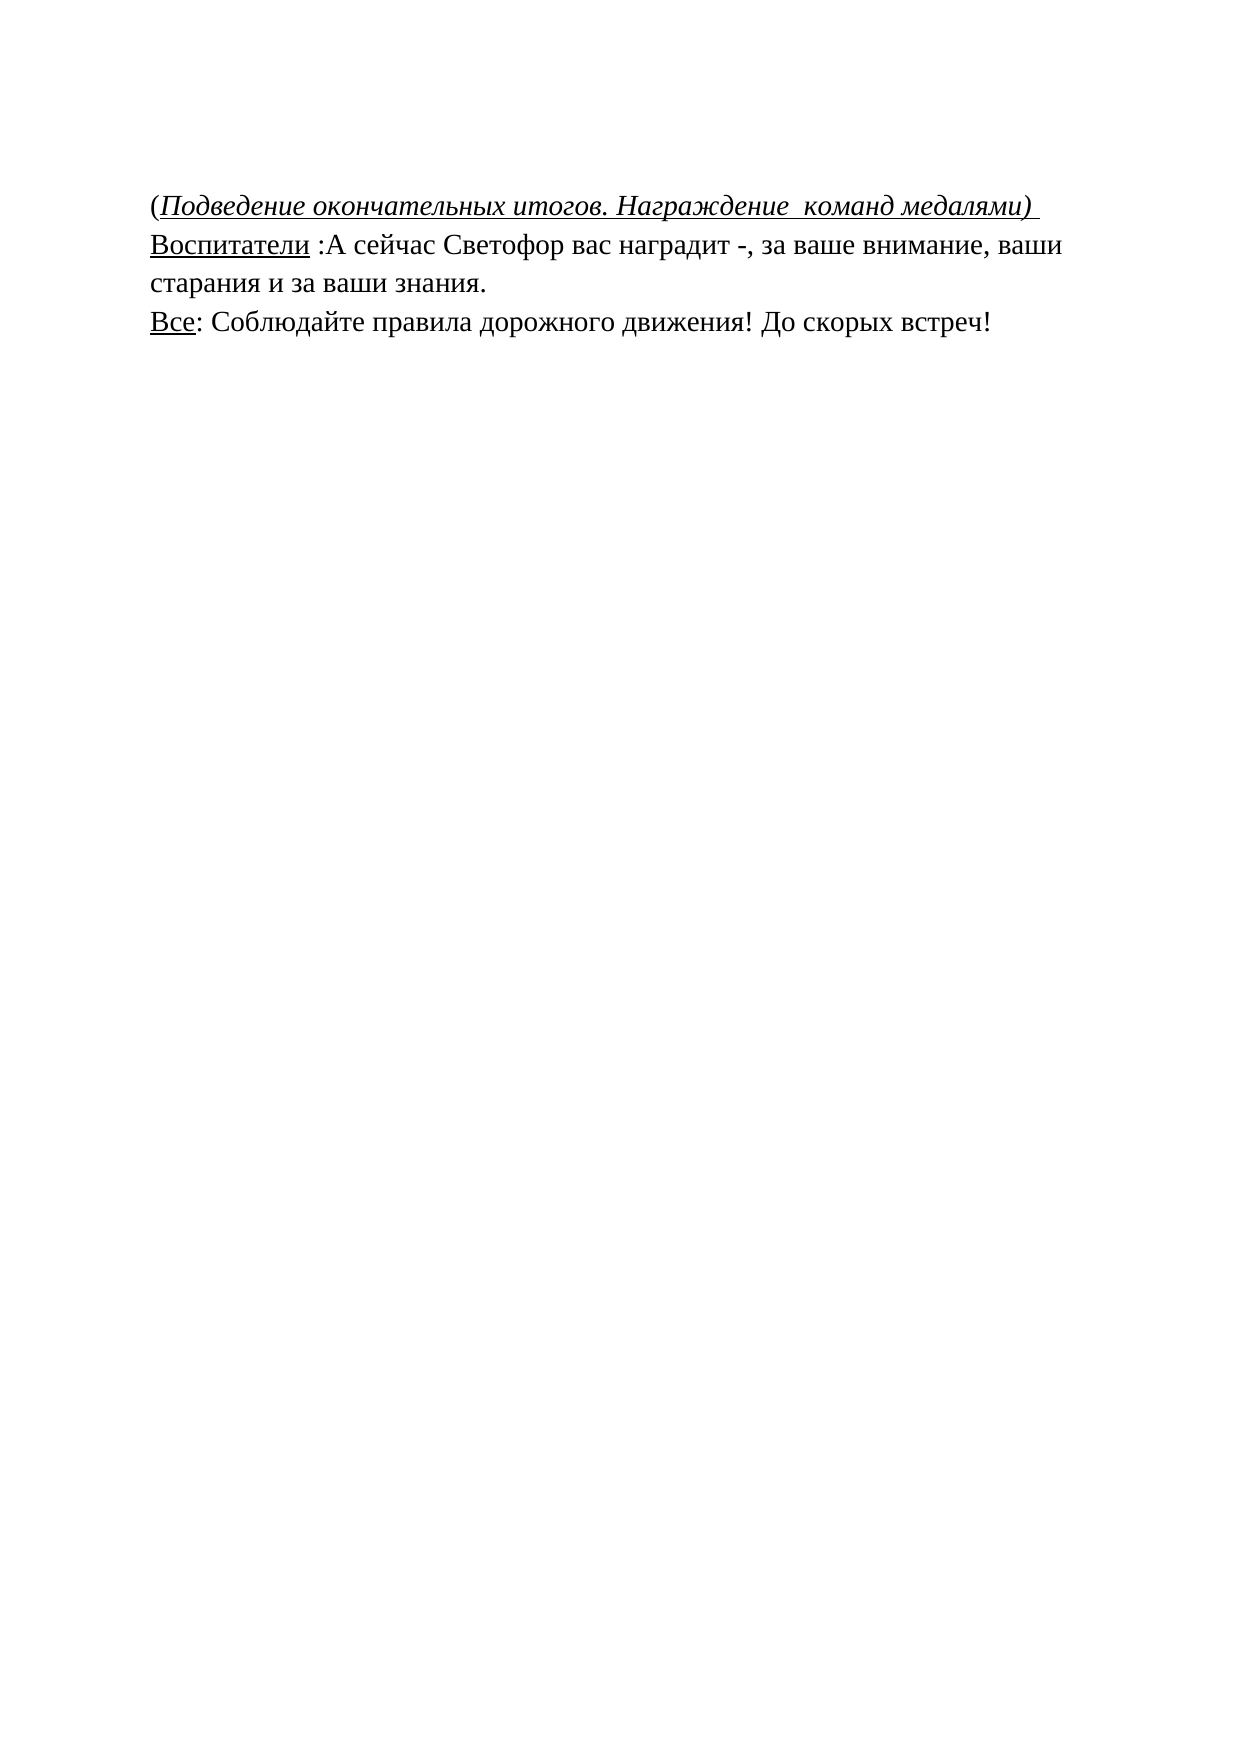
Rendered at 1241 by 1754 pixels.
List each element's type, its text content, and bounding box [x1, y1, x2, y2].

text (Подведение окончательных итогов. Награждение команд медалями) [150, 188, 1090, 222]
text Воспитатели :А сейчас Светофор вас наградит -, за ваше внимание, ваши старания и за ваши знания. [150, 227, 1090, 299]
text Все: Соблюдайте правила дорожного движения! До скорых встреч! [150, 304, 1090, 338]
